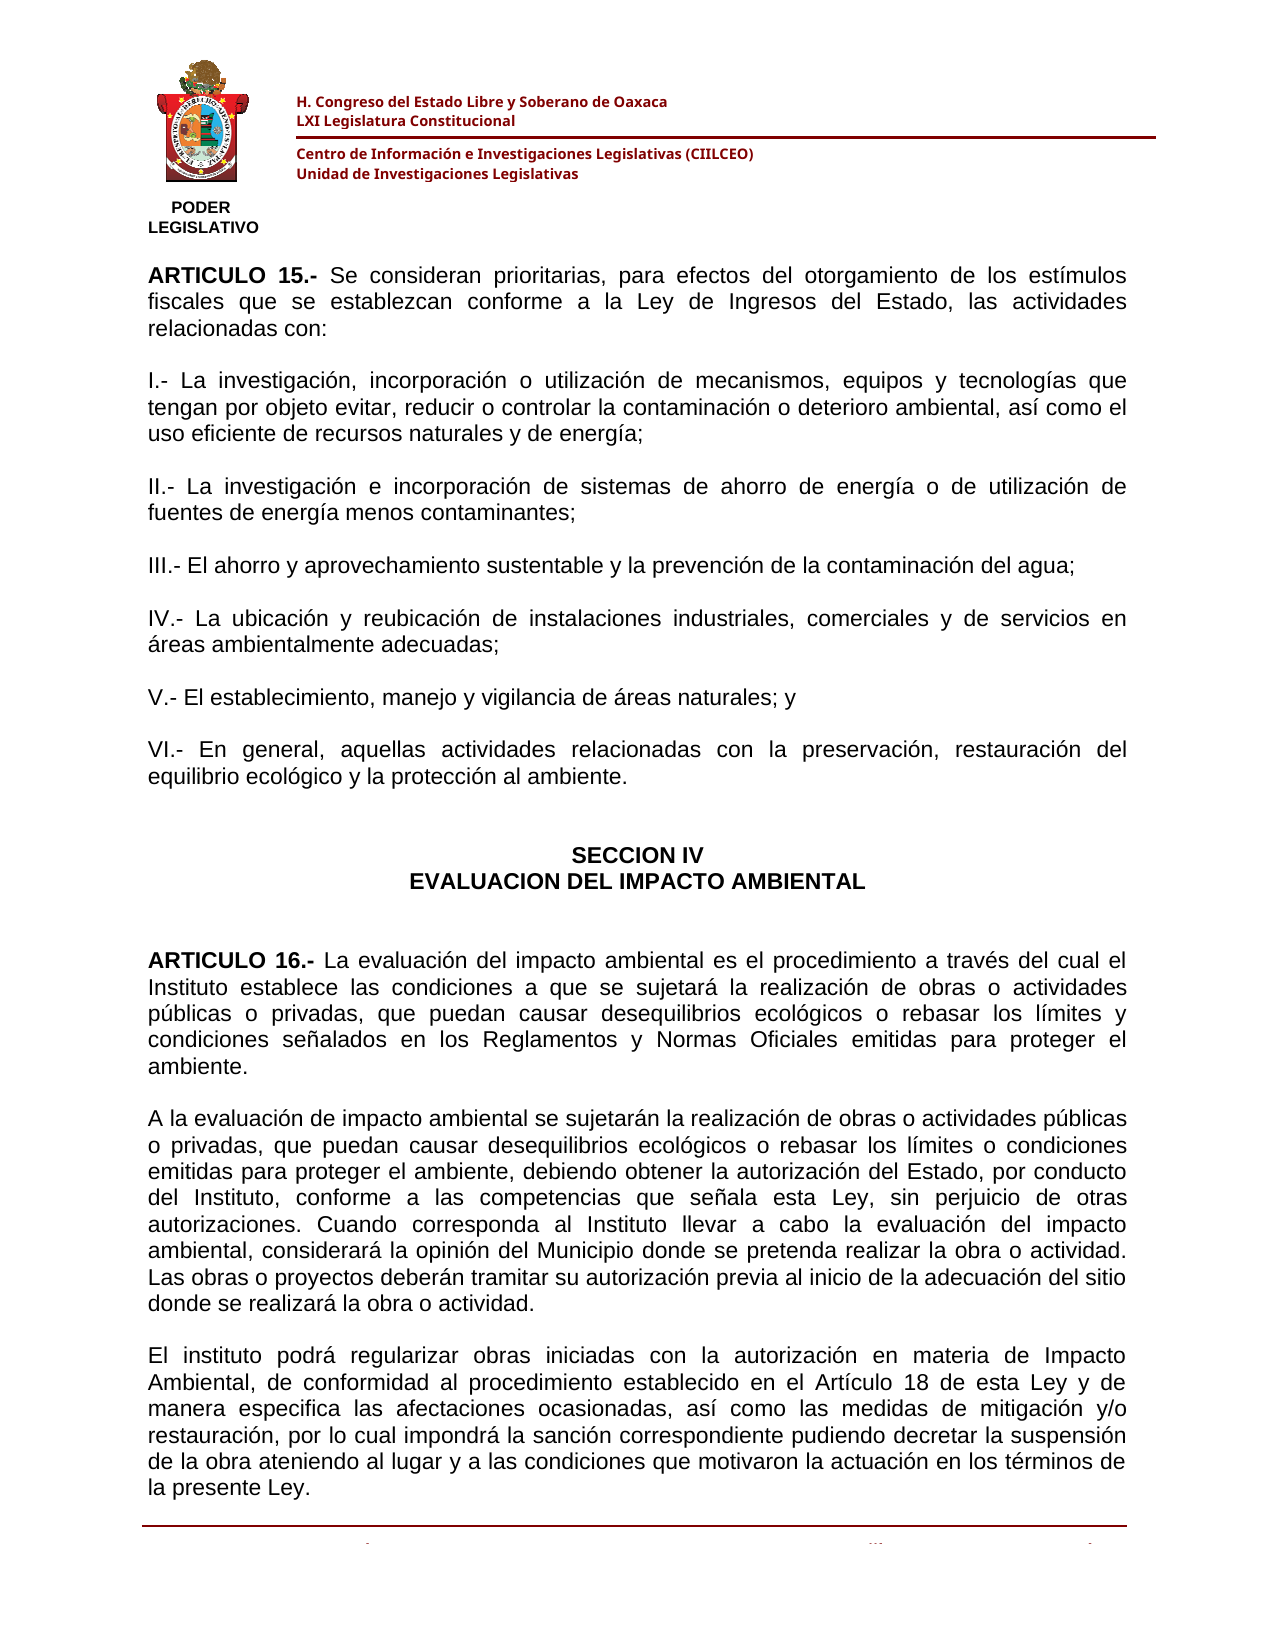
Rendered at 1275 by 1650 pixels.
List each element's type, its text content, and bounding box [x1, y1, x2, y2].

picture [153, 57, 251, 185]
text V.- El establecimiento, manejo y vigilancia de áreas naturales; y [148, 684, 1139, 710]
subtitle SECCION IV [151, 842, 1124, 868]
text VI.- En general, aquellas actividades relacionadas con la preservación, restauración del equilibrio ecológico y la protección al ambiente. [148, 736, 1128, 789]
text II.- La investigación e incorporación de sistemas de ahorro de energía o de utilización de fuentes de energía menos contaminantes; [148, 473, 1128, 525]
text ARTICULO 16.- La evaluación del impacto ambiental es el procedimiento a través del cual el Instituto establece las condiciones a que se sujetará la realización de obras o actividades públicas o privadas, que puedan causar desequilibrios ecológicos o rebasar los límites y condiciones señalados en los Reglamentos y Normas Oficiales emitidas para proteger el ambiente. [148, 947, 1128, 1079]
text I.- La investigación, incorporación o utilización de mecanismos, equipos y tecnologías que tengan por objeto evitar, reducir o controlar la contaminación o deterioro ambiental, así como el uso eficiente de recursos naturales y de energía; [148, 367, 1128, 446]
text EVALUACION DEL IMPACTO AMBIENTAL [151, 868, 1124, 894]
text III.- El ahorro y aprovechamiento sustentable y la prevención de la contaminación del agua; [148, 552, 1139, 578]
text ARTICULO 15.- Se consideran prioritarias, para efectos del otorgamiento de los estímulos fiscales que se establezcan conforme a la Ley de Ingresos del Estado, las actividades relacionadas con: [148, 262, 1128, 341]
text A la evaluación de impacto ambiental se sujetarán la realización de obras o actividades públicas o privadas, que puedan causar desequilibrios ecológicos o rebasar los límites o condiciones emitidas para proteger el ambiente, debiendo obtener la autorización del Estado, por conducto del Instituto, conforme a las competencias que señala esta Ley, sin perjuicio de otras autorizaciones. Cuando corresponda al Instituto llevar a cabo la evaluación del impacto ambiental, considerará la opinión del Municipio donde se pretenda realizar la obra o actividad. Las obras o proyectos deberán tramitar su autorización previa al inicio de la adecuación del sitio donde se realizará la obra o actividad. [148, 1105, 1128, 1316]
text IV.- La ubicación y reubicación de instalaciones industriales, comerciales y de servicios en áreas ambientalmente adecuadas; [148, 604, 1128, 657]
text El instituto podrá regularizar obras iniciadas con la autorización en materia de Impacto Ambiental, de conformidad al procedimiento establecido en el Artículo 18 de esta Ley y de manera especifica las afectaciones ocasionadas, así como las medidas de mitigación y/o restauración, por lo cual impondrá la sanción correspondiente pudiendo decretar la suspensión de la obra ateniendo al lugar y a las condiciones que motivaron la actuación en los términos de la presente Ley. [148, 1342, 1128, 1501]
